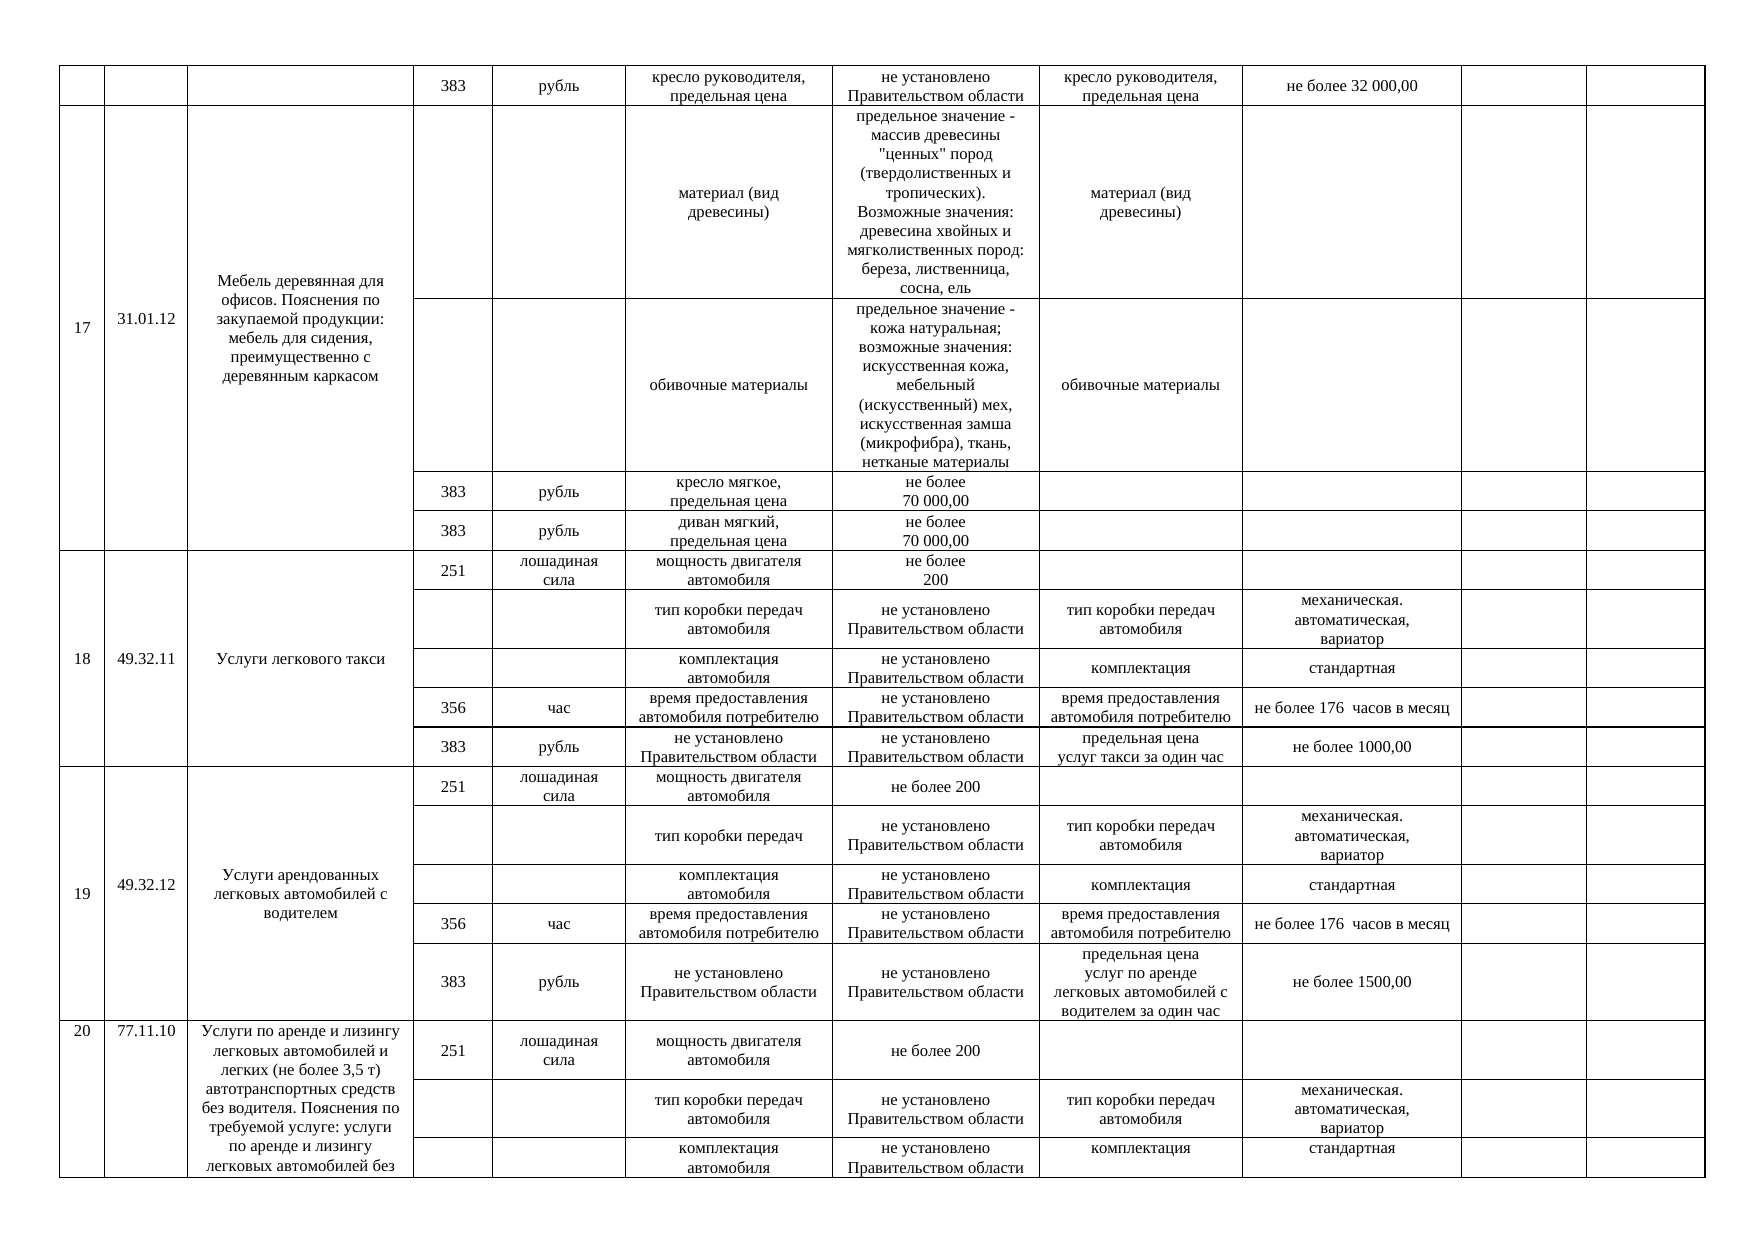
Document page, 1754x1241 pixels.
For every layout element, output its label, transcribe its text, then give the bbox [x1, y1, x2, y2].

table_cell время предоставления автомобиля потребителю [1040, 688, 1242, 726]
table_cell [414, 106, 492, 297]
table_cell час [493, 904, 625, 942]
table_cell [1462, 944, 1586, 1020]
table_cell не установлено Правительством области [833, 728, 1039, 766]
table_cell не более 176 часов в месяц [1243, 904, 1461, 942]
table_cell [1462, 649, 1586, 687]
table_cell [493, 590, 625, 648]
table_cell не более 1000,00 [1243, 728, 1461, 766]
table_cell [1587, 299, 1704, 471]
table_cell [1462, 511, 1586, 550]
table_cell 19 [60, 767, 104, 1020]
table_cell [493, 1080, 625, 1137]
table_cell [1587, 1021, 1704, 1079]
table_cell не установлено Правительством области [833, 904, 1039, 942]
table_cell тип коробки передач автомобиля [626, 1080, 832, 1137]
table_cell [1587, 688, 1704, 726]
table_cell [1462, 1080, 1586, 1137]
table_cell [1587, 472, 1704, 510]
table_cell обивочные материалы [1040, 299, 1242, 471]
table_cell [1243, 767, 1461, 805]
table_cell [1462, 472, 1586, 510]
table_cell комплектация [1040, 1138, 1242, 1177]
table_cell [1587, 551, 1704, 589]
table_cell [493, 106, 625, 297]
table_cell не более 32 000,00 [1243, 66, 1461, 105]
table_cell 17 [60, 106, 104, 550]
table_cell стандартная [1243, 1138, 1461, 1177]
table_cell предельная цена услуг по аренде легковых автомобилей с водителем за один час [1040, 944, 1242, 1020]
table_cell мощность двигателя автомобиля [626, 1021, 832, 1079]
table_cell материал (вид древесины) [1040, 106, 1242, 297]
table_cell не установлено Правительством области [833, 688, 1039, 726]
table_cell [1462, 904, 1586, 942]
table_cell механическая. автоматическая, вариатор [1243, 590, 1461, 648]
table_cell рубль [493, 944, 625, 1020]
table_cell 383 [414, 511, 492, 550]
table_cell 49.32.11 [105, 551, 187, 766]
table_cell 356 [414, 904, 492, 942]
table_cell стандартная [1243, 865, 1461, 903]
table_cell [1462, 767, 1586, 805]
table_cell [1040, 511, 1242, 550]
table_cell механическая. автоматическая, вариатор [1243, 1080, 1461, 1137]
table_cell 20 [60, 1021, 104, 1177]
table_cell [1587, 66, 1704, 105]
table_cell [1587, 944, 1704, 1020]
table_cell [1243, 1021, 1461, 1079]
table_cell 383 [414, 472, 492, 510]
table_cell [1462, 865, 1586, 903]
table_cell тип коробки передач автомобиля [1040, 806, 1242, 864]
table_cell тип коробки передач автомобиля [1040, 590, 1242, 648]
table_cell 251 [414, 1021, 492, 1079]
table_cell Услуги арендованных легковых автомобилей с водителем [188, 767, 413, 1020]
table_cell не более 70 000,00 [833, 472, 1039, 510]
table_cell [414, 865, 492, 903]
table_cell 383 [414, 66, 492, 105]
table_cell [1462, 590, 1586, 648]
table_cell [1587, 865, 1704, 903]
table_cell [1587, 767, 1704, 805]
table_cell [414, 649, 492, 687]
table_cell час [493, 688, 625, 726]
table_cell [1040, 551, 1242, 589]
table_cell [1587, 511, 1704, 550]
table_cell не более 200 [833, 1021, 1039, 1079]
table_cell предельное значение - массив древесины "ценных" пород (твердолиственных и тропических). Возможные значения: древесина хвойных и мягколиственных пород: береза, лиственница, сосна, ель [833, 106, 1039, 297]
table_cell 49.32.12 [105, 767, 187, 1020]
table_cell лошадиная сила [493, 1021, 625, 1079]
table_cell [414, 1080, 492, 1137]
table_cell Мебель деревянная для офисов. Пояснения по закупаемой продукции: мебель для сидения, преимущественно с деревянным каркасом [188, 106, 413, 550]
table_cell [1243, 551, 1461, 589]
table_cell комплектация [1040, 865, 1242, 903]
table_cell время предоставления автомобиля потребителю [1040, 904, 1242, 942]
table_cell предельная цена услуг такси за один час [1040, 728, 1242, 766]
table_cell [1243, 472, 1461, 510]
table_cell кресло руководителя, предельная цена [1040, 66, 1242, 105]
table_cell [1587, 1138, 1704, 1177]
table_cell не установлено Правительством области [626, 728, 832, 766]
table_cell 251 [414, 767, 492, 805]
table_cell комплектация автомобиля [626, 865, 832, 903]
table_cell материал (вид древесины) [626, 106, 832, 297]
table_cell не более 200 [833, 767, 1039, 805]
table_cell [414, 1138, 492, 1177]
table_cell [1587, 728, 1704, 766]
table_cell [414, 299, 492, 471]
table_cell кресло мягкое, предельная цена [626, 472, 832, 510]
table_cell [1462, 688, 1586, 726]
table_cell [626, 1138, 832, 1177]
table_cell [414, 806, 492, 864]
table_cell обивочные материалы [626, 299, 832, 471]
table_cell рубль [493, 66, 625, 105]
table_cell [1462, 551, 1586, 589]
table_cell 356 [414, 688, 492, 726]
table_cell [493, 865, 625, 903]
table_cell [1587, 649, 1704, 687]
table_cell комплектация [1040, 649, 1242, 687]
table_cell [1040, 1021, 1242, 1079]
table_cell [1587, 106, 1704, 297]
table_cell [1243, 511, 1461, 550]
table_cell не установлено Правительством области [833, 1080, 1039, 1137]
table_cell кресло руководителя, предельная цена [626, 66, 832, 105]
table_cell [1243, 299, 1461, 471]
table_cell 77.11.10 [105, 1021, 187, 1177]
table_cell не более 200 [833, 551, 1039, 589]
table_cell не более 176 часов в месяц [1243, 688, 1461, 726]
table_cell [493, 1138, 625, 1177]
table_cell [1462, 1138, 1586, 1177]
table_cell время предоставления автомобиля потребителю [626, 904, 832, 942]
table_cell не более 70 000,00 [833, 511, 1039, 550]
table_cell не установлено Правительством области [833, 590, 1039, 648]
table_cell Услуги по аренде и лизингу легковых автомобилей и легких (не более 3,5 т) автотранспортных средств без водителя. Пояснения по требуемой услуге: услуги по аренде и лизингу легковых автомобилей без водителя; [188, 1021, 413, 1177]
table_cell [1462, 66, 1586, 105]
table_cell [1040, 767, 1242, 805]
table_cell механическая. автоматическая, вариатор [1243, 806, 1461, 864]
table_cell не установлено Правительством области [626, 944, 832, 1020]
table_cell тип коробки передач автомобиля [626, 590, 832, 648]
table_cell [833, 1138, 1039, 1177]
table_cell диван мягкий, предельная цена [626, 511, 832, 550]
table_cell не установлено Правительством области [833, 649, 1039, 687]
table_cell тип коробки передач [626, 806, 832, 864]
table_cell [1587, 806, 1704, 864]
table_cell 18 [60, 551, 104, 766]
table_cell [1587, 590, 1704, 648]
table_cell [1243, 106, 1461, 297]
table_cell мощность двигателя автомобиля [626, 551, 832, 589]
table_cell рубль [493, 472, 625, 510]
table_cell лошадиная сила [493, 551, 625, 589]
table_cell комплектация автомобиля [626, 649, 832, 687]
table_cell [1040, 472, 1242, 510]
table_cell 251 [414, 551, 492, 589]
table_cell [493, 299, 625, 471]
table_cell время предоставления автомобиля потребителю [626, 688, 832, 726]
table_cell лошадиная сила [493, 767, 625, 805]
table_cell не установлено Правительством области [833, 806, 1039, 864]
table_cell [1587, 904, 1704, 942]
table_cell [1462, 806, 1586, 864]
table_cell 383 [414, 728, 492, 766]
table_cell [414, 590, 492, 648]
table_cell мощность двигателя автомобиля [626, 767, 832, 805]
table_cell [833, 66, 1039, 105]
table_cell 383 [414, 944, 492, 1020]
table_cell [1462, 1021, 1586, 1079]
table_cell Услуги легкового такси [188, 551, 413, 766]
table_cell [493, 649, 625, 687]
table_cell [1462, 299, 1586, 471]
table_cell рубль [493, 511, 625, 550]
table_cell [1462, 106, 1586, 297]
table_cell не более 1500,00 [1243, 944, 1461, 1020]
table_cell не установлено Правительством области [833, 944, 1039, 1020]
table_cell 31.01.12 [105, 106, 187, 550]
table_cell стандартная [1243, 649, 1461, 687]
table_cell тип коробки передач автомобиля [1040, 1080, 1242, 1137]
table_cell рубль [493, 728, 625, 766]
table_cell [1462, 728, 1586, 766]
table_cell не установлено Правительством области [833, 865, 1039, 903]
table_cell [493, 806, 625, 864]
table_cell [1587, 1080, 1704, 1137]
